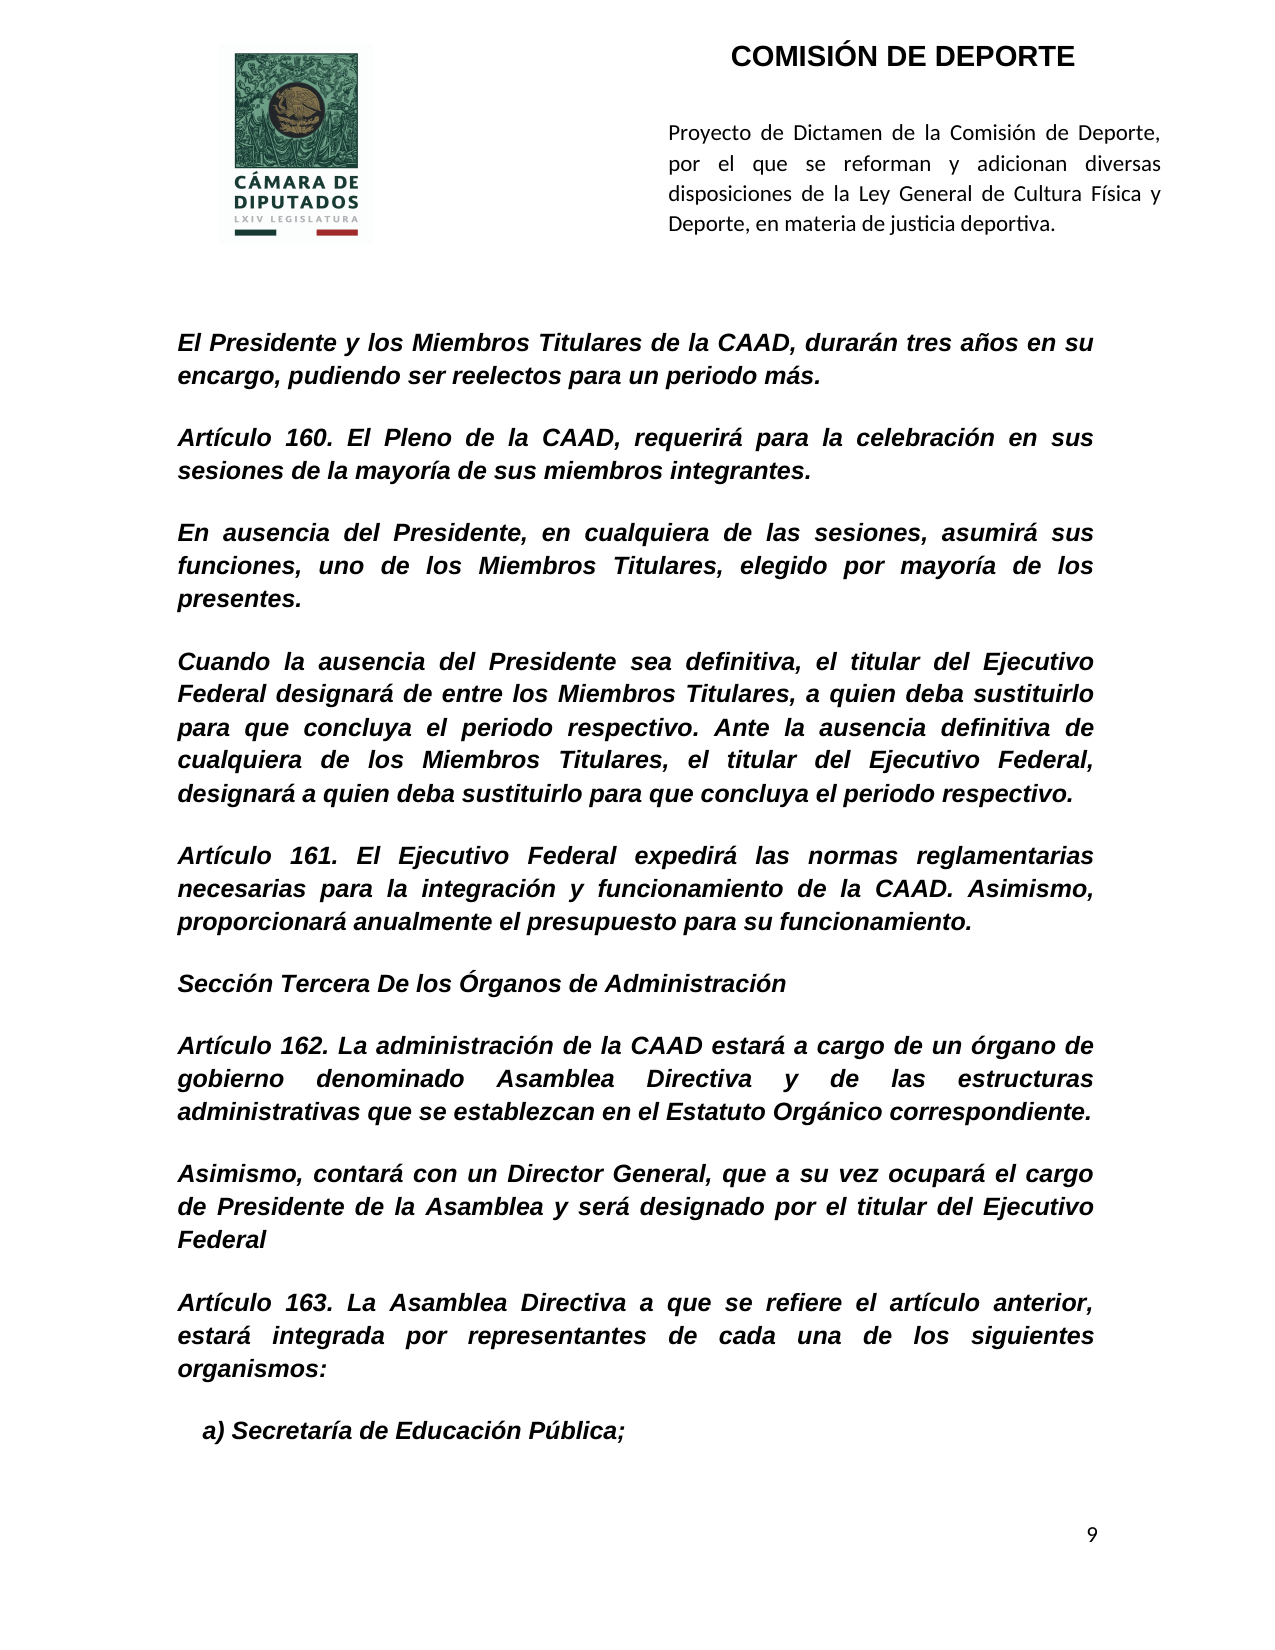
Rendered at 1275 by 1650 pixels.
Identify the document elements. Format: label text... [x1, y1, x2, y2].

picture [218, 44, 374, 244]
text Artículo 162. La administración de la CAAD estará a cargo de un órgano de gobierno denominado Asamblea Directiva y de las estructuras administrativas que se establezcan en el Estatuto Orgánico correspondiente. [177, 1031, 1098, 1126]
text Sección Tercera De los Órganos de Administración [177, 969, 1098, 998]
text Artículo 163. La Asamblea Directiva a que se refiere el artículo anterior, estará integrada por representantes de cada una de los siguientes organismos: [177, 1288, 1098, 1382]
text Artículo 160. El Pleno de la CAAD, requerirá para la celebración en sus sesiones de la mayoría de sus miembros integrantes. [177, 423, 1098, 485]
text Cuando la ausencia del Presidente sea definitiva, el titular del Ejecutivo Federal designará de entre los Miembros Titulares, a quien deba sustituirlo para que concluya el periodo respectivo. Ante la ausencia definitiva de cualquiera de los Miembros Titulares, el titular del Ejecutivo Federal, designará a quien deba sustituirlo para que concluya el periodo respectivo. [177, 646, 1098, 807]
text a) Secretaría de Educación Pública; [202, 1416, 1098, 1444]
text En ausencia del Presidente, en cualquiera de las sesiones, asumirá sus funciones, uno de los Miembros Titulares, elegido por mayoría de los presentes. [177, 518, 1098, 613]
text El Presidente y los Miembros Titulares de la CAAD, durarán tres años en su encargo, pudiendo ser reelectos para un periodo más. [177, 328, 1098, 389]
text Artículo 161. El Ejecutivo Federal expedirá las normas reglamentarias necesarias para la integración y funcionamiento de la CAAD. Asimismo, proporcionará anualmente el presupuesto para su funcionamiento. [177, 841, 1098, 936]
text Asimismo, contará con un Director General, que a su vez ocupará el cargo de Presidente de la Asamblea y será designado por el titular del Ejecutivo Federal [177, 1159, 1098, 1254]
